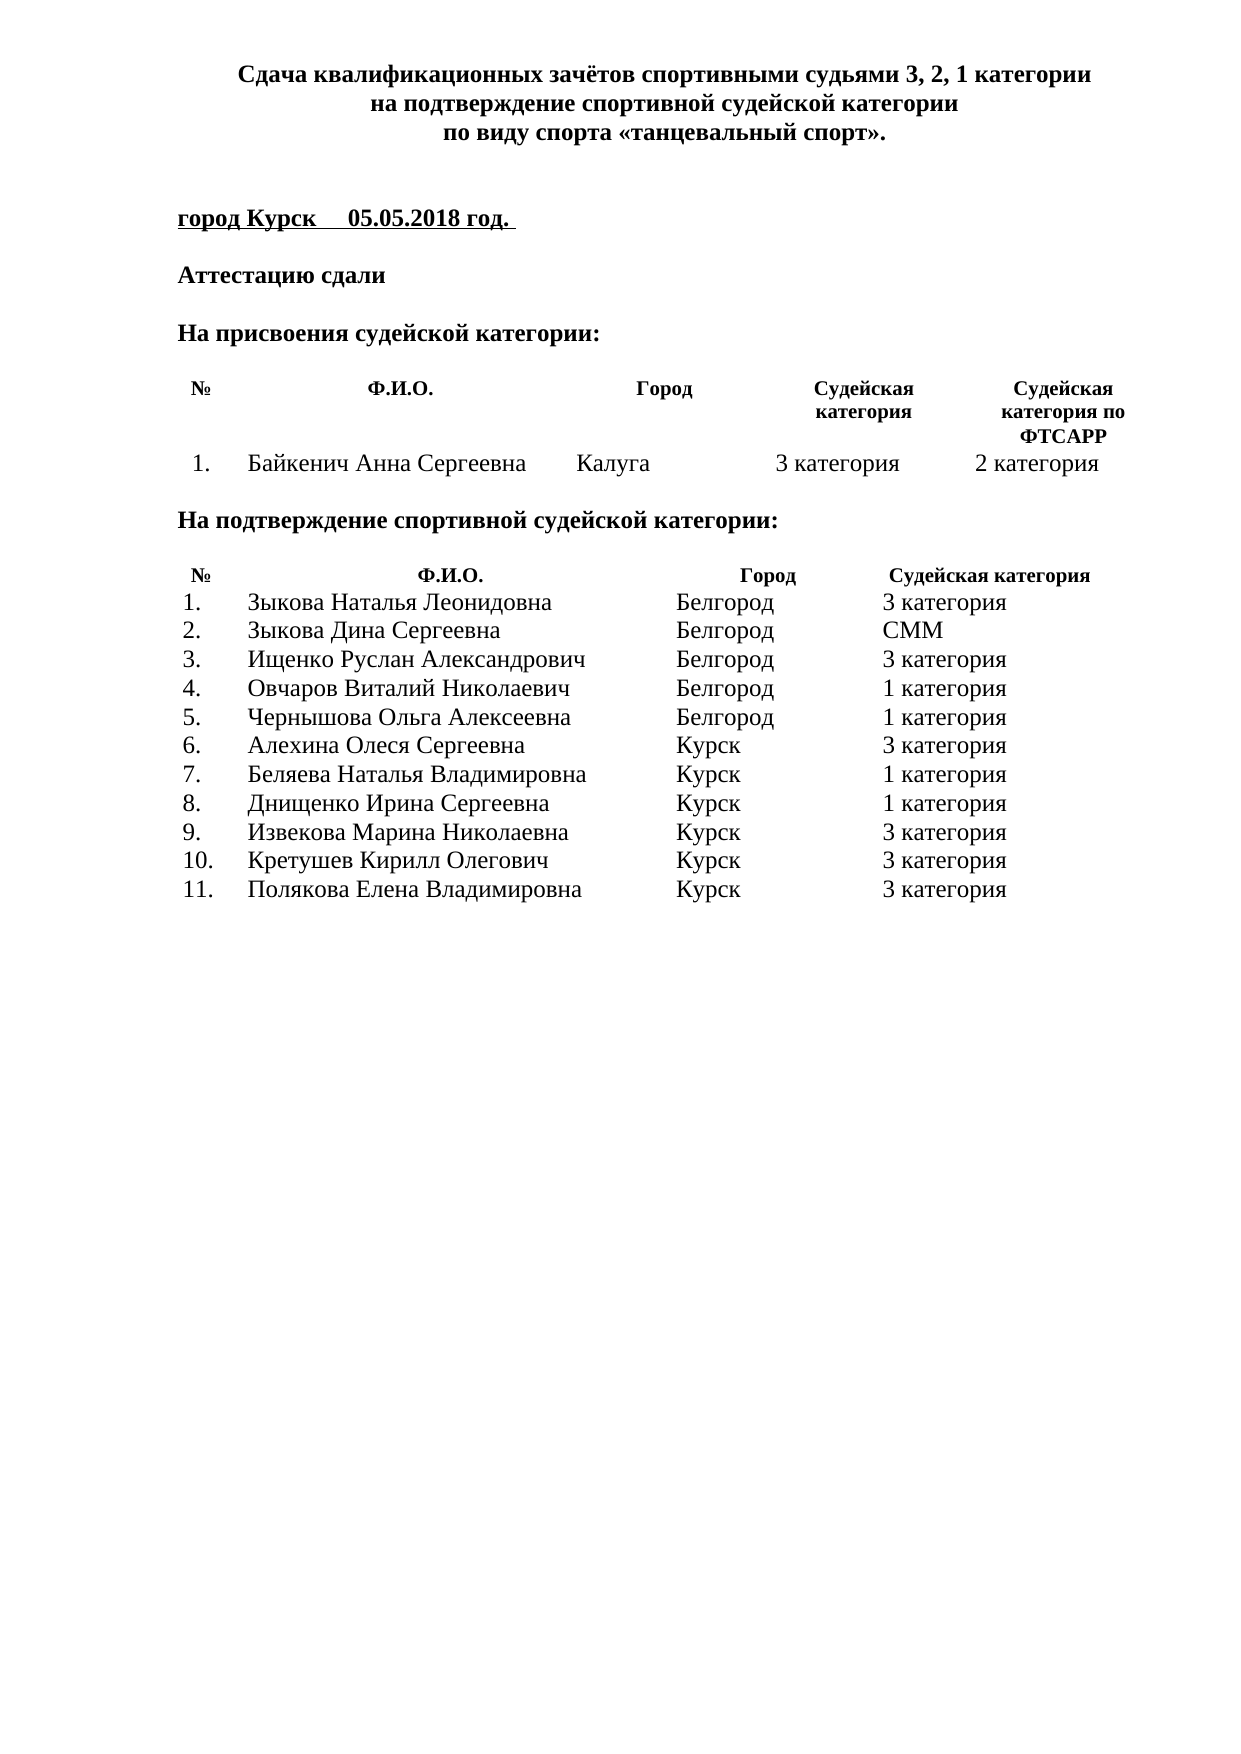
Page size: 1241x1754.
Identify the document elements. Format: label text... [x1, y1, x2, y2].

table_cell 1. [166, 448, 236, 476]
table_cell Извекова Марина Николаевна [236, 817, 664, 845]
table_cell Зыкова Дина Сергеевна [236, 615, 664, 644]
table_cell [166, 817, 236, 845]
table_cell [166, 845, 236, 874]
table_cell Курск [665, 817, 871, 845]
table_cell 3 категория [871, 730, 1107, 759]
table_cell [166, 615, 236, 644]
text по виду спорта «танцевальный спорт». [177, 117, 1152, 145]
table_cell Кретушев Кирилл Олегович [236, 845, 664, 874]
table_cell Курск [665, 730, 871, 759]
table_cell Ищенко Руслан Александрович [236, 644, 664, 673]
table_cell 3 категория [871, 874, 1107, 903]
table_cell Чернышова Ольга Алексеевна [236, 702, 664, 730]
table_header Город [565, 375, 764, 448]
text На подтверждение спортивной судейской категории: [177, 505, 1152, 534]
table_cell 1 категория [871, 759, 1107, 788]
table_header Ф.И.О. [236, 563, 664, 587]
table_header Ф.И.О. [236, 375, 565, 448]
table_cell [166, 730, 236, 759]
table_cell Белгород [665, 615, 871, 644]
table_cell 3 категория [871, 845, 1107, 874]
table_cell Алехина Олеся Сергеевна [236, 730, 664, 759]
table_header Судейская категория по ФТСАРР [964, 375, 1163, 448]
text на подтверждение спортивной судейской категории [177, 88, 1152, 117]
text Сдача квалификационных зачётов спортивными судьями 3, 2, 1 категории [177, 59, 1152, 88]
table_cell [166, 644, 236, 673]
table_cell [166, 587, 236, 615]
table_cell Курск [665, 874, 871, 903]
table_cell СММ [871, 615, 1107, 644]
table_cell Курск [665, 759, 871, 788]
text город Курск 05.05.2018 год. [177, 203, 1152, 232]
table_cell Курск [665, 788, 871, 817]
table_cell 2 категория [964, 448, 1163, 476]
table_cell Овчаров Виталий Николаевич [236, 673, 664, 702]
table_header Судейская категория [871, 563, 1107, 587]
table_cell Калуга [565, 448, 764, 476]
table_cell Белгород [665, 644, 871, 673]
table_cell Беляева Наталья Владимировна [236, 759, 664, 788]
table_cell Белгород [665, 673, 871, 702]
text Аттестацию сдали [177, 260, 1152, 289]
table_header № [166, 375, 236, 448]
text На присвоения судейской категории: [177, 318, 1152, 347]
table_cell Полякова Елена Владимировна [236, 874, 664, 903]
table_cell [166, 759, 236, 788]
table_cell 3 категория [871, 817, 1107, 845]
table_cell 1 категория [871, 702, 1107, 730]
table_header Судейская категория [764, 375, 963, 448]
table_cell 1 категория [871, 673, 1107, 702]
table_cell 3 категория [871, 587, 1107, 615]
table_header № [166, 563, 236, 587]
table_cell [166, 673, 236, 702]
table_cell Белгород [665, 587, 871, 615]
table_cell Белгород [665, 702, 871, 730]
table_cell 3 категория [871, 644, 1107, 673]
table_cell [166, 874, 236, 903]
table_cell Курск [665, 845, 871, 874]
table_cell [166, 702, 236, 730]
table_cell 3 категория [764, 448, 963, 476]
table_cell [166, 788, 236, 817]
table_cell Байкенич Анна Сергеевна [236, 448, 565, 476]
table_cell Зыкова Наталья Леонидовна [236, 587, 664, 615]
table_cell Днищенко Ирина Сергеевна [236, 788, 664, 817]
table_header Город [665, 563, 871, 587]
table_cell 1 категория [871, 788, 1107, 817]
